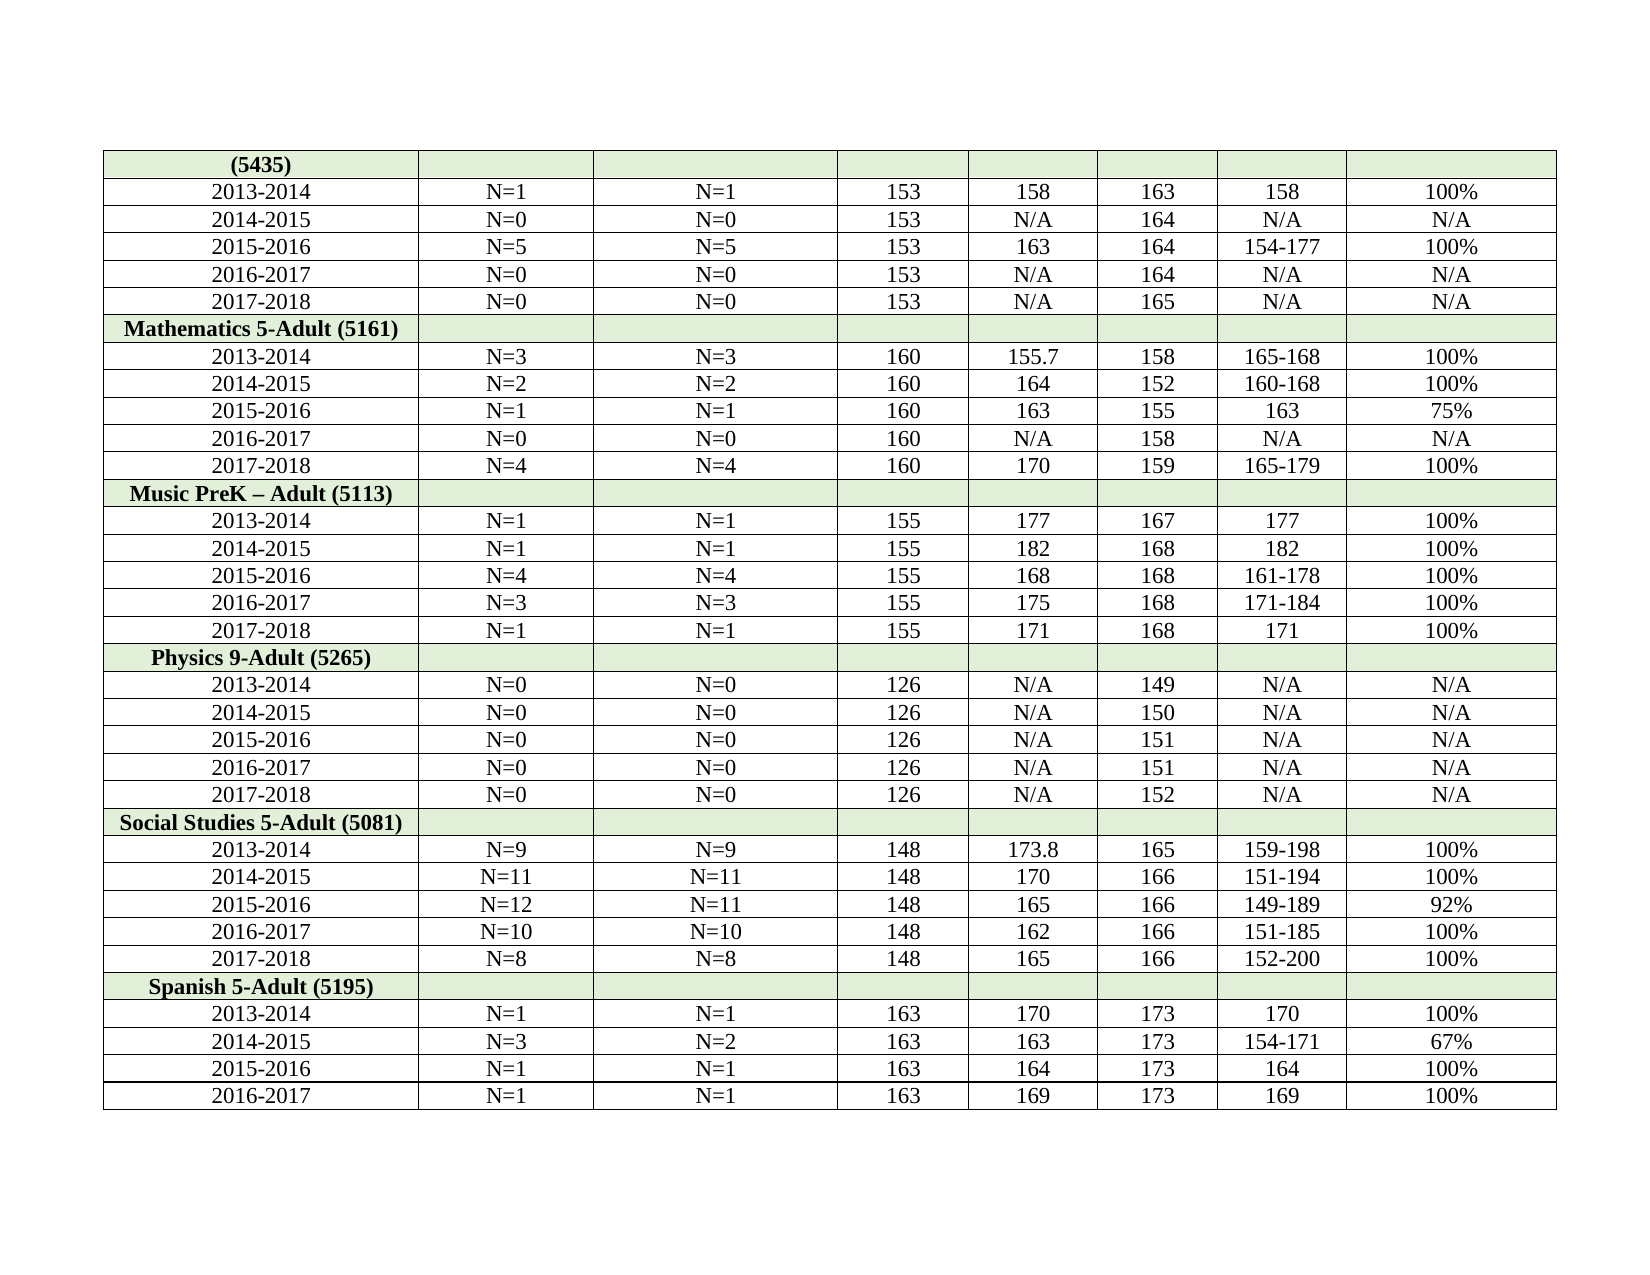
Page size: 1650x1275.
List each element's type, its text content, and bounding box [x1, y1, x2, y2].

table_cell N/A [1218, 425, 1346, 451]
table_cell 2015-2016 [104, 891, 418, 917]
table_cell 2015-2016 [104, 1055, 418, 1081]
table_cell 2016-2017 [104, 918, 418, 944]
table_cell 155.7 [969, 343, 1097, 369]
table_cell [1098, 809, 1217, 835]
table_cell 158 [1098, 343, 1217, 369]
table_cell 166 [1098, 891, 1217, 917]
table_cell 159 [1098, 452, 1217, 479]
table_cell 2013-2014 [104, 836, 418, 862]
table_cell [1098, 973, 1217, 999]
table_cell N=1 [419, 179, 593, 205]
table_cell [1347, 973, 1556, 999]
table_cell N/A [1218, 672, 1346, 698]
table_cell 159-198 [1218, 836, 1346, 862]
table_cell 100% [1347, 1000, 1556, 1027]
table_cell 166 [1098, 863, 1217, 890]
table_cell [838, 809, 968, 835]
table_cell Physics 9-Adult (5265) [104, 644, 418, 671]
table_cell 2013-2014 [104, 1000, 418, 1027]
table_cell N/A [969, 726, 1097, 753]
table_cell 151 [1098, 726, 1217, 753]
table_cell 154-177 [1218, 233, 1346, 259]
table_cell N=0 [594, 726, 837, 753]
table_cell N/A [969, 425, 1097, 451]
table_cell 168 [1098, 617, 1217, 643]
table_cell N=3 [419, 343, 593, 369]
table_cell 100% [1347, 617, 1556, 643]
table_cell N=11 [594, 891, 837, 917]
table_cell 2013-2014 [104, 672, 418, 698]
table_cell N/A [1347, 288, 1556, 314]
table_cell N=0 [419, 699, 593, 725]
table_cell N=1 [594, 1055, 837, 1081]
table_cell N/A [969, 672, 1097, 698]
table_cell N=10 [594, 918, 837, 944]
table_cell 2017-2018 [104, 452, 418, 479]
table_cell 153 [838, 179, 968, 205]
table_cell 151-185 [1218, 918, 1346, 944]
table_cell 149-189 [1218, 891, 1346, 917]
table_cell N/A [969, 699, 1097, 725]
table_cell N=4 [594, 562, 837, 588]
table_cell 2014-2015 [104, 535, 418, 561]
table_cell 126 [838, 726, 968, 753]
table_cell 160 [838, 343, 968, 369]
table_cell N=3 [594, 343, 837, 369]
table_cell [594, 973, 837, 999]
table_cell 173 [1098, 1055, 1217, 1081]
table_cell 152-200 [1218, 946, 1346, 972]
table_cell 160 [838, 425, 968, 451]
table_cell 2015-2016 [104, 233, 418, 259]
table_cell 165 [1098, 836, 1217, 862]
table_cell 100% [1347, 863, 1556, 890]
table_cell [969, 809, 1097, 835]
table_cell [104, 151, 418, 177]
table_cell N=1 [594, 179, 837, 205]
table_cell 171 [969, 617, 1097, 643]
table_cell 2014-2015 [104, 370, 418, 397]
table_cell N=1 [419, 617, 593, 643]
table_cell [1218, 809, 1346, 835]
table_cell 169 [1218, 1083, 1346, 1109]
table_cell N=8 [419, 946, 593, 972]
table_cell [594, 151, 837, 177]
table_cell 67% [1347, 1028, 1556, 1054]
table_cell 2014-2015 [104, 863, 418, 890]
table_cell 92% [1347, 891, 1556, 917]
table_cell 148 [838, 918, 968, 944]
table_cell N=1 [594, 535, 837, 561]
table_cell N=2 [419, 370, 593, 397]
table_cell N=0 [594, 206, 837, 232]
table_cell N=1 [594, 507, 837, 533]
table_cell 173.8 [969, 836, 1097, 862]
table_cell N/A [1218, 726, 1346, 753]
table_cell [969, 480, 1097, 506]
table_cell [838, 315, 968, 342]
table_cell 100% [1347, 535, 1556, 561]
table_cell [1347, 480, 1556, 506]
table_cell N=1 [419, 507, 593, 533]
table_cell N/A [969, 754, 1097, 780]
table_cell N=5 [419, 233, 593, 259]
table_cell [594, 644, 837, 671]
table_cell N=0 [419, 726, 593, 753]
table_cell N=0 [594, 754, 837, 780]
table_cell 100% [1347, 343, 1556, 369]
table_cell N=4 [419, 452, 593, 479]
table_cell 2014-2015 [104, 1028, 418, 1054]
table_cell 160-168 [1218, 370, 1346, 397]
table_cell N=0 [419, 288, 593, 314]
table_cell N=0 [594, 781, 837, 807]
table_cell N/A [1347, 699, 1556, 725]
table_cell 153 [838, 206, 968, 232]
table_cell N=8 [594, 946, 837, 972]
table_cell [838, 151, 968, 177]
table_cell N/A [1347, 425, 1556, 451]
table_cell 182 [969, 535, 1097, 561]
table_cell 160 [838, 370, 968, 397]
table_cell N/A [1347, 206, 1556, 232]
table_cell 2016-2017 [104, 261, 418, 287]
table_cell 155 [838, 589, 968, 616]
table_cell 100% [1347, 1083, 1556, 1109]
table_cell 163 [1098, 179, 1217, 205]
table_cell [969, 644, 1097, 671]
table_cell 165-168 [1218, 343, 1346, 369]
table_cell N=11 [419, 863, 593, 890]
table_cell N=9 [419, 836, 593, 862]
table_cell 2017-2018 [104, 946, 418, 972]
table_cell 163 [969, 233, 1097, 259]
table_cell Social Studies 5-Adult (5081) [104, 809, 418, 835]
table_cell 153 [838, 288, 968, 314]
table_cell N=0 [594, 288, 837, 314]
table_cell N=1 [594, 617, 837, 643]
table_cell N/A [1347, 726, 1556, 753]
table_cell [419, 315, 593, 342]
table_cell 152 [1098, 370, 1217, 397]
table_cell 2016-2017 [104, 589, 418, 616]
table_cell N/A [969, 781, 1097, 807]
table_cell [419, 973, 593, 999]
table_cell 170 [969, 452, 1097, 479]
table_cell 158 [1098, 425, 1217, 451]
table_cell N/A [1347, 754, 1556, 780]
table_cell [838, 480, 968, 506]
table_cell 2014-2015 [104, 699, 418, 725]
table_cell 155 [838, 535, 968, 561]
table_cell 177 [1218, 507, 1346, 533]
table_cell N=0 [594, 261, 837, 287]
table_cell 167 [1098, 507, 1217, 533]
table_cell [419, 809, 593, 835]
table_cell 173 [1098, 1000, 1217, 1027]
table_cell 155 [1098, 398, 1217, 424]
table_cell N/A [1218, 781, 1346, 807]
table_cell 165-179 [1218, 452, 1346, 479]
table_cell 126 [838, 672, 968, 698]
table_cell 2013-2014 [104, 343, 418, 369]
table_cell [1098, 151, 1217, 177]
table_cell [838, 973, 968, 999]
table_cell 155 [838, 562, 968, 588]
table_cell 2014-2015 [104, 206, 418, 232]
table_cell N=3 [419, 589, 593, 616]
table_cell 75% [1347, 398, 1556, 424]
table_cell [419, 644, 593, 671]
table_cell 168 [1098, 589, 1217, 616]
table_cell 148 [838, 863, 968, 890]
table_cell 162 [969, 918, 1097, 944]
table_cell 152 [1098, 781, 1217, 807]
table_cell N=0 [419, 754, 593, 780]
table_cell N/A [1218, 206, 1346, 232]
table_cell N=12 [419, 891, 593, 917]
table_cell N=1 [594, 1083, 837, 1109]
table_cell N=2 [594, 1028, 837, 1054]
table_cell [1347, 151, 1556, 177]
table_cell N/A [969, 206, 1097, 232]
table_cell N=5 [594, 233, 837, 259]
table_cell 100% [1347, 452, 1556, 479]
table_cell 164 [969, 1055, 1097, 1081]
table_cell 175 [969, 589, 1097, 616]
table_cell 149 [1098, 672, 1217, 698]
table_cell 100% [1347, 507, 1556, 533]
table_cell 100% [1347, 370, 1556, 397]
table_cell N=0 [594, 672, 837, 698]
table_cell 166 [1098, 918, 1217, 944]
table_cell [1098, 315, 1217, 342]
table_cell 161-178 [1218, 562, 1346, 588]
table_cell N=2 [594, 370, 837, 397]
table_cell 164 [1218, 1055, 1346, 1081]
table_cell [594, 480, 837, 506]
table_cell 148 [838, 891, 968, 917]
table_cell N=0 [594, 425, 837, 451]
table_cell [838, 644, 968, 671]
table_cell 100% [1347, 589, 1556, 616]
table_cell 168 [969, 562, 1097, 588]
table_cell 150 [1098, 699, 1217, 725]
table_cell 2017-2018 [104, 288, 418, 314]
table_cell 171 [1218, 617, 1346, 643]
table_cell [969, 151, 1097, 177]
table_cell 100% [1347, 179, 1556, 205]
table_cell 182 [1218, 535, 1346, 561]
table_cell N/A [1347, 261, 1556, 287]
table_cell N/A [1218, 261, 1346, 287]
table_cell 164 [1098, 261, 1217, 287]
table_cell 173 [1098, 1083, 1217, 1109]
table_cell Spanish 5-Adult (5195) [104, 973, 418, 999]
table_cell 177 [969, 507, 1097, 533]
table_cell [594, 809, 837, 835]
table_cell 100% [1347, 836, 1556, 862]
table_cell 163 [969, 398, 1097, 424]
table_cell [594, 315, 837, 342]
table_cell [969, 973, 1097, 999]
table_cell N=0 [419, 425, 593, 451]
table_cell 168 [1098, 562, 1217, 588]
table_cell 151-194 [1218, 863, 1346, 890]
table_cell 153 [838, 261, 968, 287]
table_cell 2015-2016 [104, 562, 418, 588]
table_cell 164 [969, 370, 1097, 397]
table_cell 2016-2017 [104, 754, 418, 780]
table_cell 160 [838, 398, 968, 424]
table_cell Music PreK – Adult (5113) [104, 480, 418, 506]
table_cell N=9 [594, 836, 837, 862]
table_cell [419, 151, 593, 177]
table_cell N=1 [594, 1000, 837, 1027]
table_cell 163 [1218, 398, 1346, 424]
table_cell 153 [838, 233, 968, 259]
table_cell 100% [1347, 918, 1556, 944]
table_cell 168 [1098, 535, 1217, 561]
table_cell [1347, 644, 1556, 671]
table_cell 100% [1347, 1055, 1556, 1081]
table_cell 160 [838, 452, 968, 479]
table_cell 2016-2017 [104, 1083, 418, 1109]
table_cell 171-184 [1218, 589, 1346, 616]
table_cell 2016-2017 [104, 425, 418, 451]
table_cell N=0 [419, 781, 593, 807]
table_cell 165 [969, 946, 1097, 972]
table_cell [1098, 644, 1217, 671]
table_cell [1098, 480, 1217, 506]
table_cell N=0 [594, 699, 837, 725]
table_cell Mathematics 5-Adult (5161) [104, 315, 418, 342]
table_cell 100% [1347, 233, 1556, 259]
table_cell 2015-2016 [104, 726, 418, 753]
table_cell 151 [1098, 754, 1217, 780]
table_cell N=4 [594, 452, 837, 479]
table_cell N/A [969, 261, 1097, 287]
table_cell N=1 [419, 1055, 593, 1081]
table_cell N=0 [419, 206, 593, 232]
table_cell 126 [838, 781, 968, 807]
table_cell 163 [838, 1028, 968, 1054]
table_cell N=3 [594, 589, 837, 616]
table_cell 169 [969, 1083, 1097, 1109]
table_cell 126 [838, 699, 968, 725]
table_cell N=1 [419, 535, 593, 561]
table_cell N/A [1218, 699, 1346, 725]
table_cell 2017-2018 [104, 617, 418, 643]
table_cell N=1 [419, 1083, 593, 1109]
table_cell 126 [838, 754, 968, 780]
table_cell N=10 [419, 918, 593, 944]
table_cell 173 [1098, 1028, 1217, 1054]
table_cell N=0 [419, 261, 593, 287]
table_cell 163 [838, 1083, 968, 1109]
table_cell 164 [1098, 206, 1217, 232]
table_cell 2013-2014 [104, 179, 418, 205]
table_cell 148 [838, 946, 968, 972]
table_cell [1218, 480, 1346, 506]
table_cell 100% [1347, 562, 1556, 588]
table_cell 155 [838, 617, 968, 643]
table_cell 148 [838, 836, 968, 862]
table_cell 100% [1347, 946, 1556, 972]
table_cell N=1 [419, 1000, 593, 1027]
table_cell N/A [1218, 754, 1346, 780]
table_cell 166 [1098, 946, 1217, 972]
table_cell 2017-2018 [104, 781, 418, 807]
table_cell [419, 480, 593, 506]
table_cell [1218, 315, 1346, 342]
table_cell 170 [969, 863, 1097, 890]
table_cell N/A [1218, 288, 1346, 314]
table_cell 158 [1218, 179, 1346, 205]
table_cell [1218, 151, 1346, 177]
table_cell N/A [1347, 672, 1556, 698]
table_cell N=11 [594, 863, 837, 890]
table_cell 165 [969, 891, 1097, 917]
table_cell 155 [838, 507, 968, 533]
table_cell N=1 [419, 398, 593, 424]
table_cell N/A [1347, 781, 1556, 807]
table_cell 163 [838, 1055, 968, 1081]
table_cell 2015-2016 [104, 398, 418, 424]
table_cell 163 [969, 1028, 1097, 1054]
table_cell [969, 315, 1097, 342]
table_cell N=0 [419, 672, 593, 698]
table_cell 165 [1098, 288, 1217, 314]
table_cell [1218, 973, 1346, 999]
table_cell N=4 [419, 562, 593, 588]
table_cell 158 [969, 179, 1097, 205]
table_cell [1347, 315, 1556, 342]
table_cell [1347, 809, 1556, 835]
table_cell 170 [1218, 1000, 1346, 1027]
table_cell 2013-2014 [104, 507, 418, 533]
table_cell N=1 [594, 398, 837, 424]
table_cell 163 [838, 1000, 968, 1027]
table_cell 170 [969, 1000, 1097, 1027]
table_cell 154-171 [1218, 1028, 1346, 1054]
table_cell 164 [1098, 233, 1217, 259]
table_cell [1218, 644, 1346, 671]
table_cell N=3 [419, 1028, 593, 1054]
table_cell N/A [969, 288, 1097, 314]
